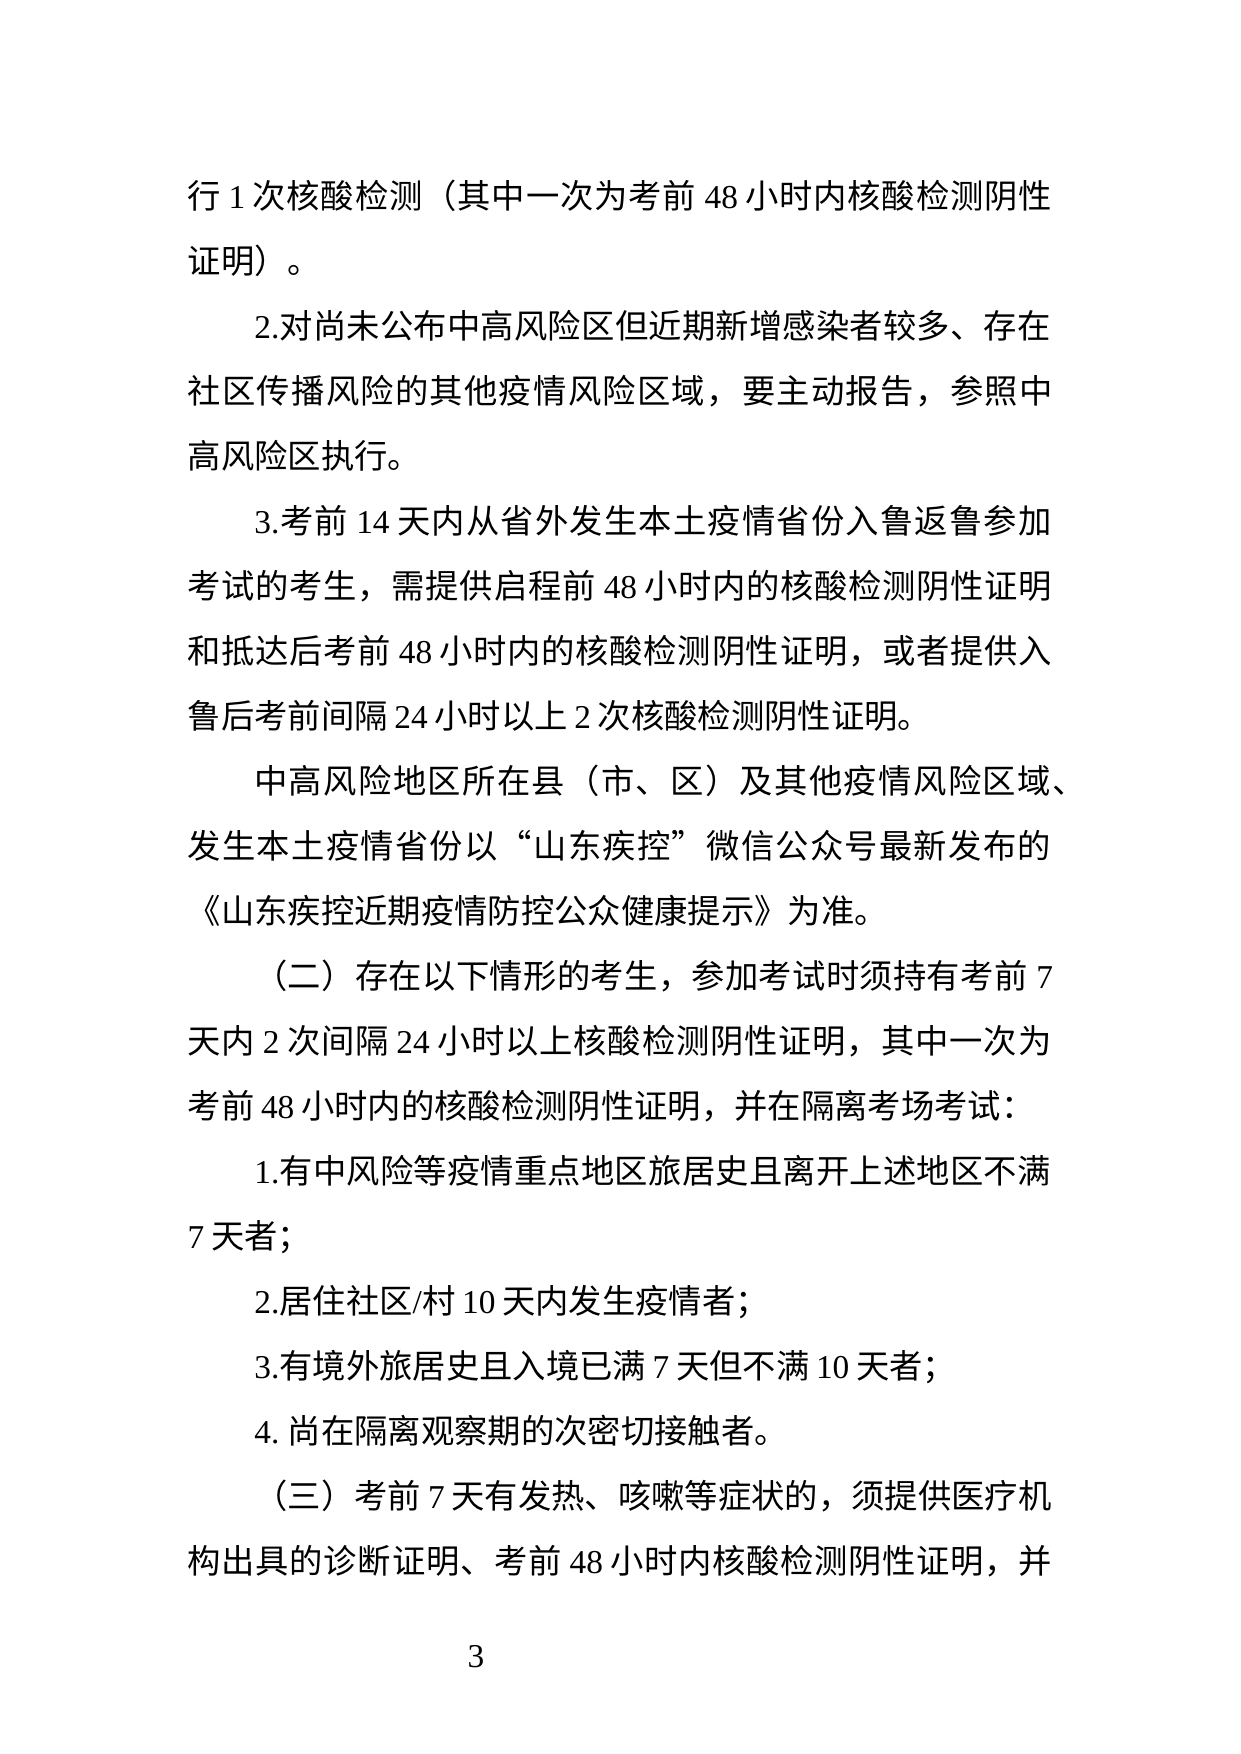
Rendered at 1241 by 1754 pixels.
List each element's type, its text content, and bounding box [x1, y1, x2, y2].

text 2.居住社区/村10天内发生疫情者； [187, 1267, 1053, 1332]
text 2.对尚未公布中高风险区但近期新增感染者较多、存在社区传播风险的其他疫情风险区域，要主动报告，参照中高风险区执行。 [187, 292, 1053, 487]
text 3.有境外旅居史且入境已满7天但不满10天者； [187, 1332, 1053, 1397]
text 中高风险地区所在县（市、区）及其他疫情风险区域、发生本土疫情省份以“山东疾控”微信公众号最新发布的《山东疾控近期疫情防控公众健康提示》为准。 [187, 747, 1053, 942]
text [187, 1462, 1053, 1592]
text 1.有中风险等疫情重点地区旅居史且离开上述地区不满7天者； [187, 1137, 1053, 1267]
text （二）存在以下情形的考生，参加考试时须持有考前7天内2次间隔24小时以上核酸检测阴性证明，其中一次为考前48小时内的核酸检测阴性证明，并在隔离考场考试： [187, 942, 1053, 1137]
text 3.考前14天内从省外发生本土疫情省份入鲁返鲁参加考试的考生，需提供启程前48小时内的核酸检测阴性证明和抵达后考前48小时内的核酸检测阴性证明，或者提供入鲁后考前间隔24小时以上2次核酸检测阴性证明。 [187, 487, 1053, 747]
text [187, 162, 1053, 292]
text 4. 尚在隔离观察期的次密切接触者。 [187, 1397, 1053, 1462]
